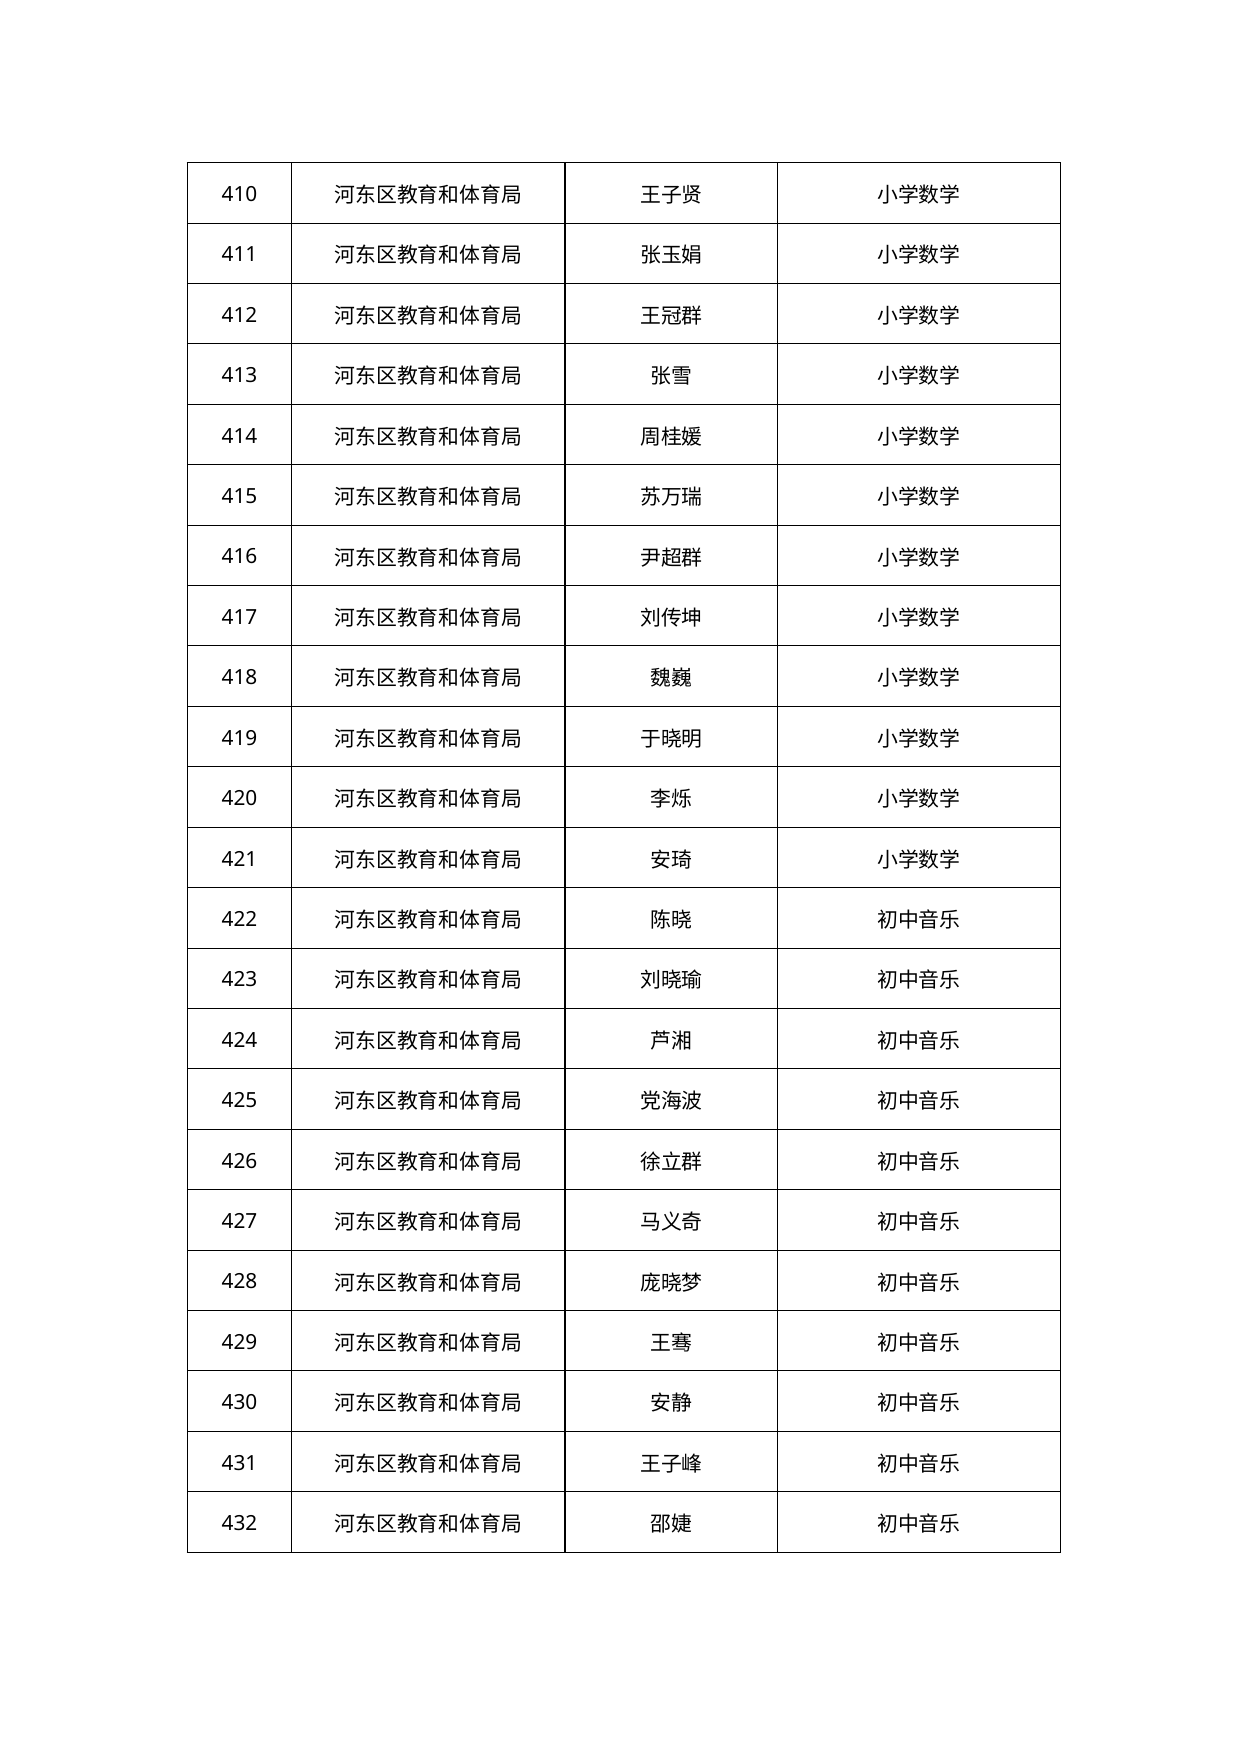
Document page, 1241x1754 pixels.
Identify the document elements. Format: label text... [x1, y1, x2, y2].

table_cell 马义奇 [566, 1190, 777, 1249]
table_cell 小学数学 [778, 526, 1060, 585]
table_cell 张雪 [566, 344, 777, 404]
table_cell 河东区教育和体育局 [292, 284, 564, 343]
table_cell 徐立群 [566, 1130, 777, 1189]
table_cell 小学数学 [778, 163, 1060, 222]
table_cell 王子贤 [566, 163, 777, 222]
table_cell 河东区教育和体育局 [292, 526, 564, 585]
table_cell 410 [188, 163, 291, 222]
table_cell 初中音乐 [778, 1251, 1060, 1310]
table_cell 河东区教育和体育局 [292, 1069, 564, 1129]
table_cell 小学数学 [778, 224, 1060, 283]
table_cell 初中音乐 [778, 1190, 1060, 1249]
table_cell 422 [188, 888, 291, 947]
table_cell 426 [188, 1130, 291, 1189]
table_cell 432 [188, 1492, 291, 1552]
table_cell 尹超群 [566, 526, 777, 585]
table_cell 河东区教育和体育局 [292, 224, 564, 283]
table_cell 邵婕 [566, 1492, 777, 1552]
table_cell 河东区教育和体育局 [292, 1432, 564, 1491]
table_cell 王骞 [566, 1311, 777, 1370]
table_cell 河东区教育和体育局 [292, 1371, 564, 1431]
table_cell 初中音乐 [778, 1009, 1060, 1068]
table_cell 421 [188, 828, 291, 887]
table_cell 张玉娟 [566, 224, 777, 283]
table_cell 423 [188, 949, 291, 1008]
table_cell 安静 [566, 1371, 777, 1431]
table_cell 427 [188, 1190, 291, 1249]
table_cell 小学数学 [778, 586, 1060, 645]
table_cell 河东区教育和体育局 [292, 586, 564, 645]
table_cell 415 [188, 465, 291, 524]
table_cell 河东区教育和体育局 [292, 646, 564, 706]
table_cell 河东区教育和体育局 [292, 163, 564, 222]
table_cell 河东区教育和体育局 [292, 949, 564, 1008]
table_cell 初中音乐 [778, 1492, 1060, 1552]
table_cell 刘晓瑜 [566, 949, 777, 1008]
table_cell 小学数学 [778, 646, 1060, 706]
table_cell 河东区教育和体育局 [292, 1190, 564, 1249]
table_cell 小学数学 [778, 828, 1060, 887]
table_cell 河东区教育和体育局 [292, 1311, 564, 1370]
table_cell 河东区教育和体育局 [292, 828, 564, 887]
table_cell 王冠群 [566, 284, 777, 343]
table_cell 河东区教育和体育局 [292, 1251, 564, 1310]
table_cell 河东区教育和体育局 [292, 767, 564, 827]
table_cell 河东区教育和体育局 [292, 465, 564, 524]
table_cell 河东区教育和体育局 [292, 1130, 564, 1189]
table_cell 411 [188, 224, 291, 283]
table_cell 河东区教育和体育局 [292, 1492, 564, 1552]
table_cell 425 [188, 1069, 291, 1129]
table_cell 初中音乐 [778, 949, 1060, 1008]
table_cell 苏万瑞 [566, 465, 777, 524]
table_cell 初中音乐 [778, 1130, 1060, 1189]
table_cell 党海波 [566, 1069, 777, 1129]
table_cell 初中音乐 [778, 1371, 1060, 1431]
table_cell 小学数学 [778, 465, 1060, 524]
table_cell 428 [188, 1251, 291, 1310]
table_cell 河东区教育和体育局 [292, 1009, 564, 1068]
table_cell 424 [188, 1009, 291, 1068]
table_cell 431 [188, 1432, 291, 1491]
table_cell 418 [188, 646, 291, 706]
table_cell 河东区教育和体育局 [292, 405, 564, 464]
table_cell 芦湘 [566, 1009, 777, 1068]
table_cell 小学数学 [778, 344, 1060, 404]
table_cell 河东区教育和体育局 [292, 707, 564, 766]
table_cell 430 [188, 1371, 291, 1431]
table_cell 庞晓梦 [566, 1251, 777, 1310]
table_cell 周桂媛 [566, 405, 777, 464]
table_cell 初中音乐 [778, 888, 1060, 947]
table_cell 416 [188, 526, 291, 585]
table_cell 429 [188, 1311, 291, 1370]
table_cell 小学数学 [778, 405, 1060, 464]
table_cell 初中音乐 [778, 1432, 1060, 1491]
table_cell 419 [188, 707, 291, 766]
table_cell 河东区教育和体育局 [292, 888, 564, 947]
table_cell 小学数学 [778, 767, 1060, 827]
table_cell 417 [188, 586, 291, 645]
table_cell 412 [188, 284, 291, 343]
table_cell 420 [188, 767, 291, 827]
table_cell 陈晓 [566, 888, 777, 947]
table_cell 初中音乐 [778, 1311, 1060, 1370]
table_cell 初中音乐 [778, 1069, 1060, 1129]
table_cell 李烁 [566, 767, 777, 827]
table_cell 414 [188, 405, 291, 464]
table_cell 小学数学 [778, 284, 1060, 343]
table_cell 刘传坤 [566, 586, 777, 645]
table_cell 安琦 [566, 828, 777, 887]
table_cell 王子峰 [566, 1432, 777, 1491]
table_cell 小学数学 [778, 707, 1060, 766]
table_cell 于晓明 [566, 707, 777, 766]
table_cell 河东区教育和体育局 [292, 344, 564, 404]
table_cell 413 [188, 344, 291, 404]
table_cell 魏巍 [566, 646, 777, 706]
